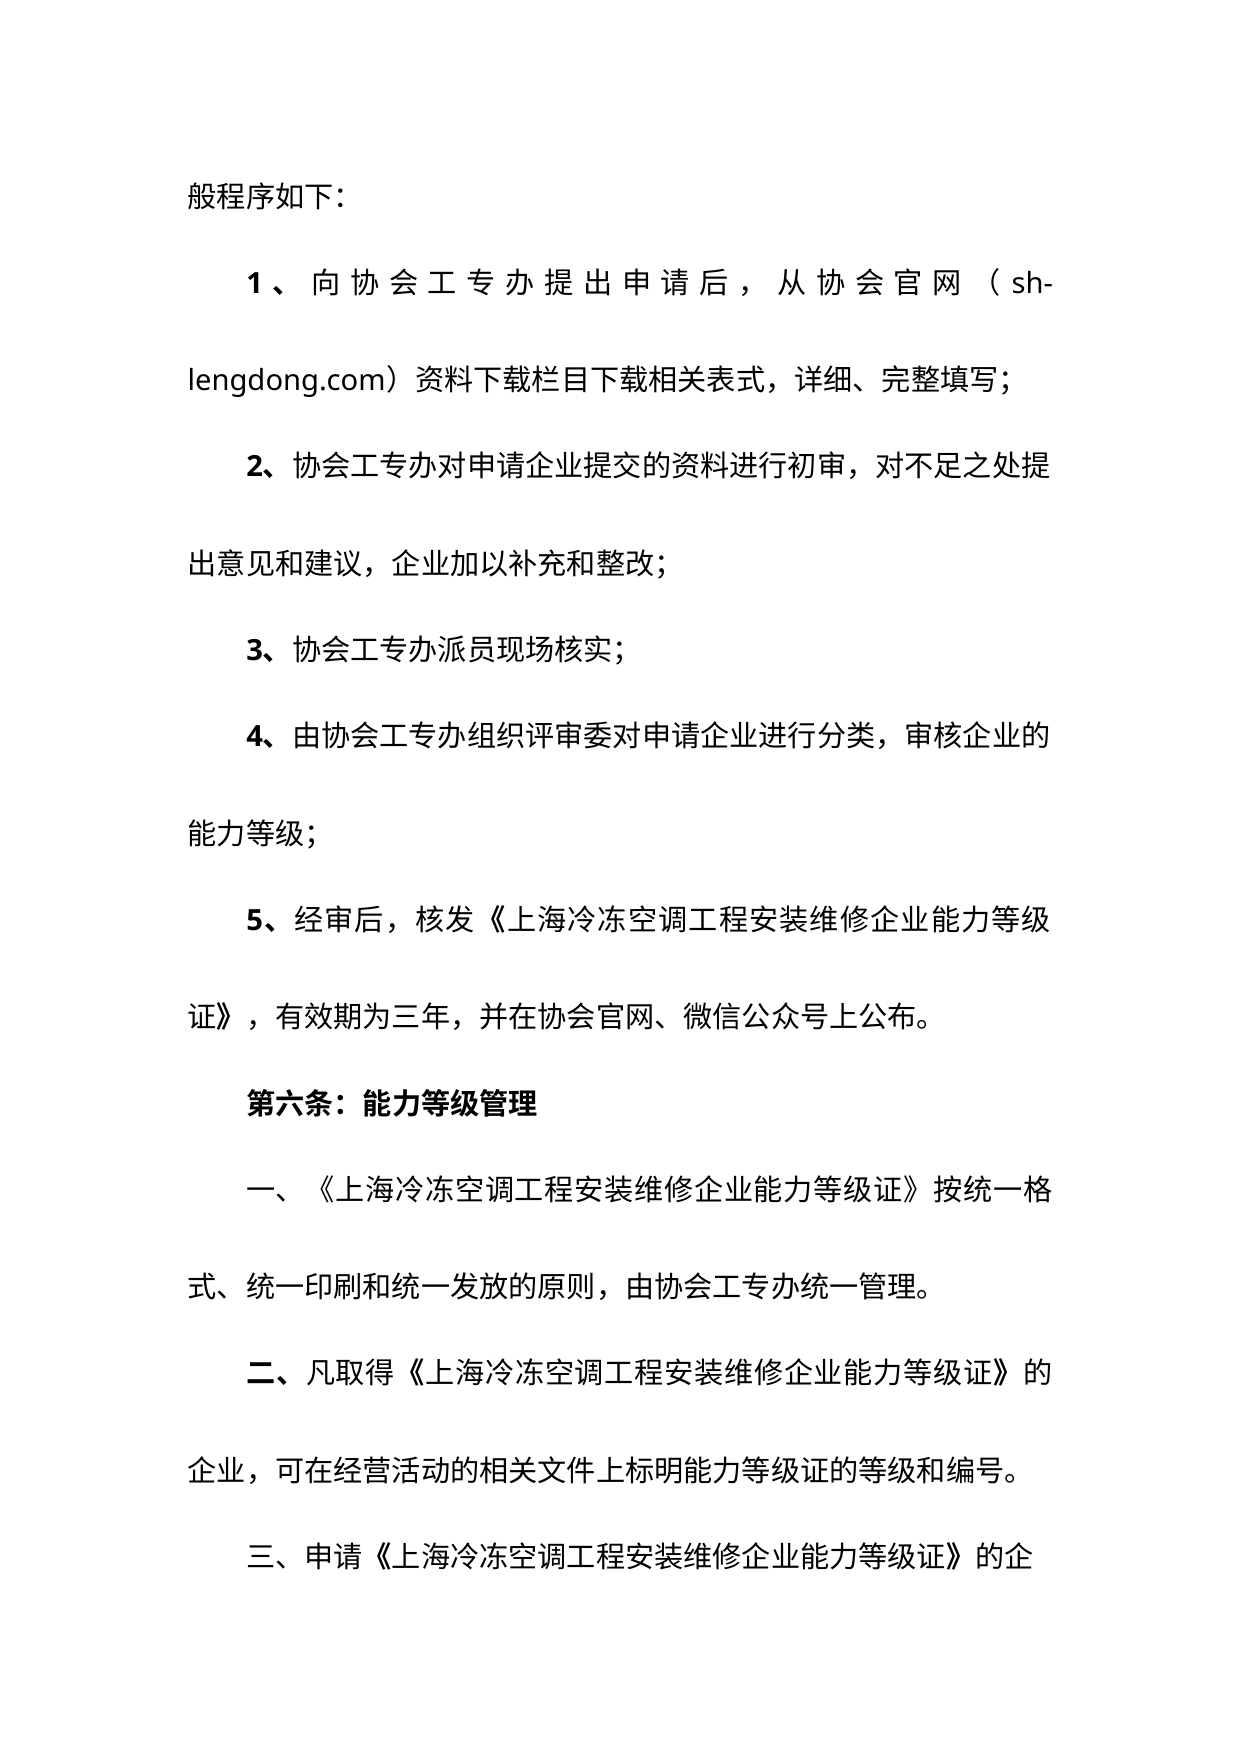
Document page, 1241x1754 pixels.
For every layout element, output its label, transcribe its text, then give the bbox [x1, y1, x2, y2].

text 1、向协会工专办提出申请后，从协会官网（sh-lengdong.com）资料下载栏目下载相关表式，详细、完整填写； [187, 248, 1053, 411]
text 一、《上海冷冻空调工程安装维修企业能力等级证》按统一格式、统一印刷和统一发放的原则，由协会工专办统一管理。 [187, 1155, 1053, 1317]
text 二、凡取得《上海冷冻空调工程安装维修企业能力等级证》的企业，可在经营活动的相关文件上标明能力等级证的等级和编号。 [187, 1339, 1053, 1501]
text 3、协会工专办派员现场核实； [187, 615, 1053, 680]
text 2、协会工专办对申请企业提交的资料进行初审，对不足之处提出意见和建议，企业加以补充和整改； [187, 432, 1053, 594]
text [187, 1522, 1053, 1587]
text 4、由协会工专办组织评审委对申请企业进行分类，审核企业的能力等级； [187, 702, 1053, 864]
text 5、经审后，核发《上海冷冻空调工程安装维修企业能力等级证》，有效期为三年，并在协会官网、微信公众号上公布。 [187, 885, 1053, 1048]
text 第六条：能力等级管理 [187, 1069, 1053, 1134]
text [187, 162, 1053, 227]
